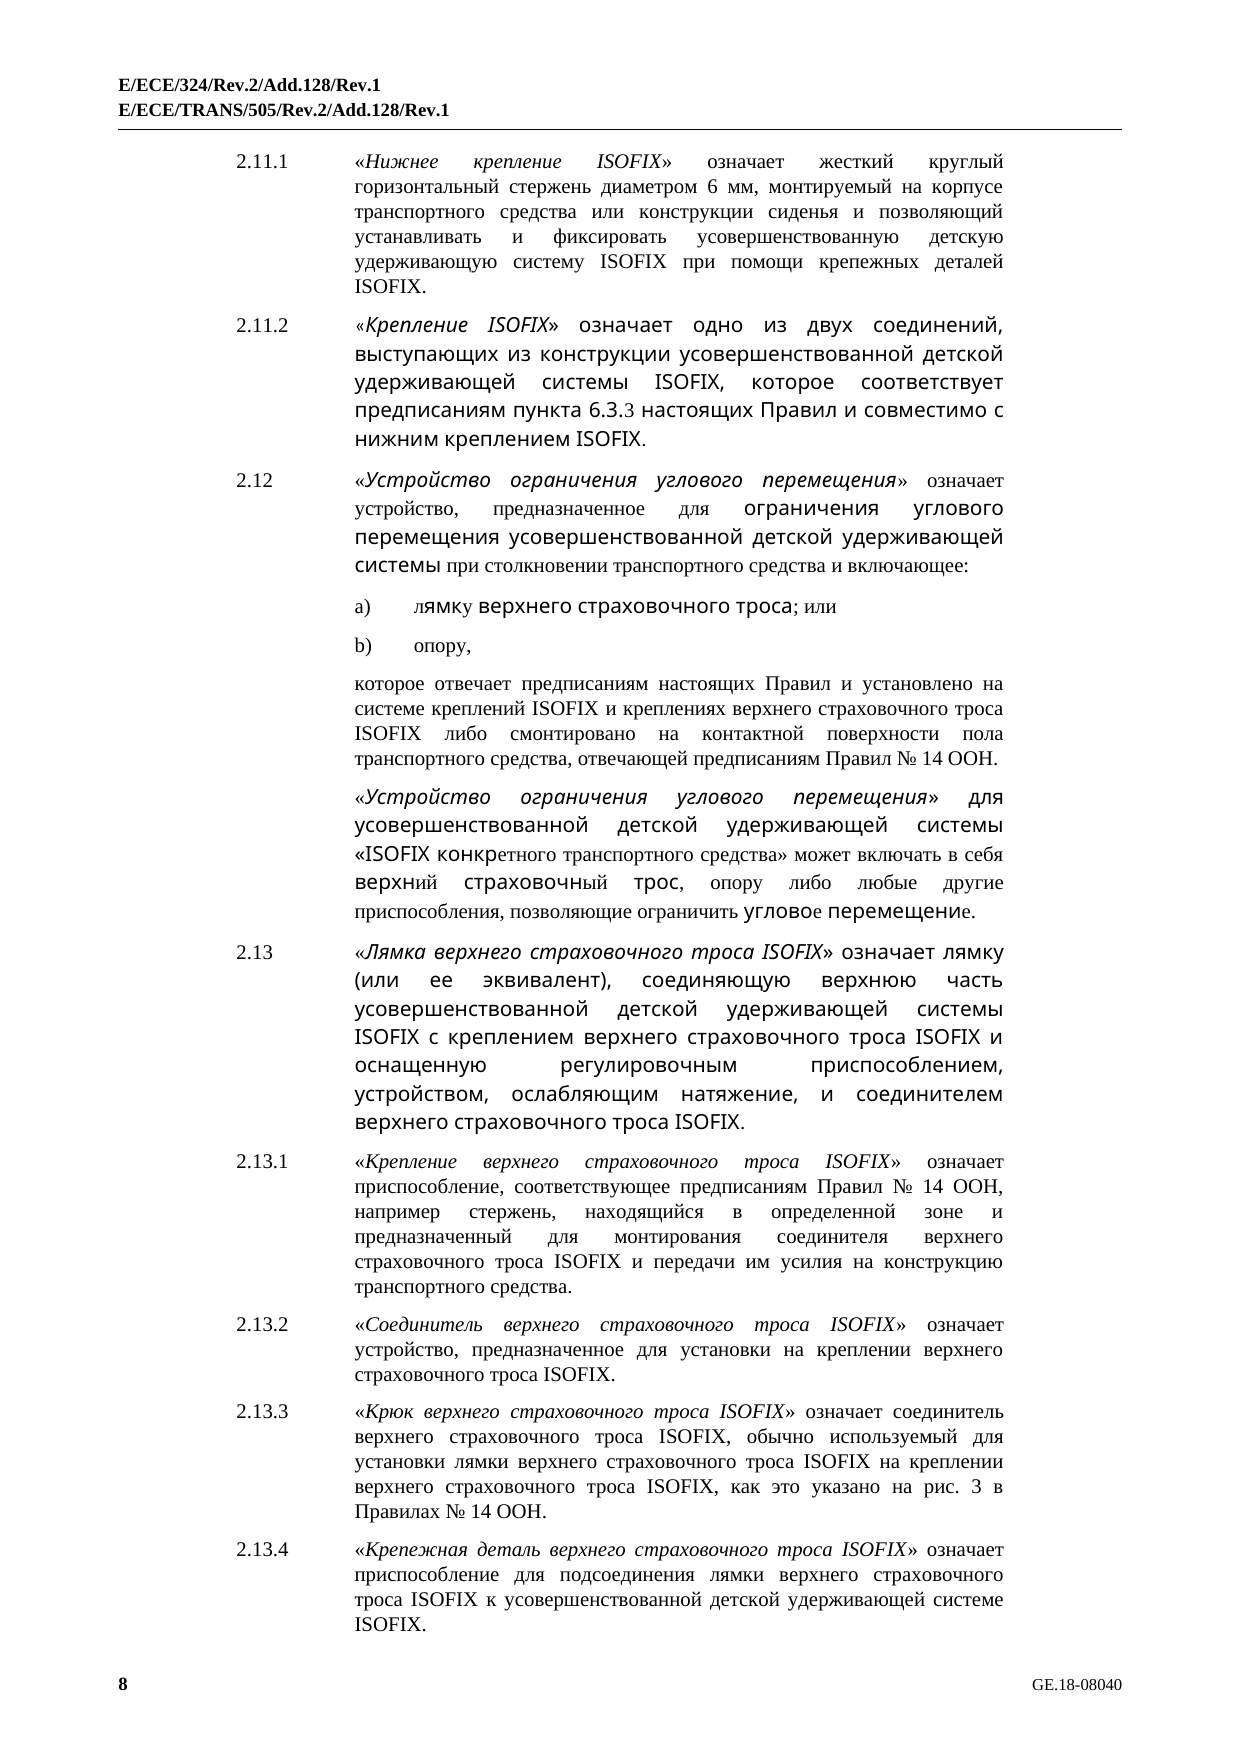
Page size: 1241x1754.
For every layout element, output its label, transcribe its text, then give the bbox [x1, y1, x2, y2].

text 2.13.1 «Крепление верхнего страховочного троса ISOFIX» означает приспособление, соответствующее предписаниям Правил № 14 ООН, например стержень, находящийся в определенной зоне и предназначенный для монтирования соединителя верхнего страховочного троса ISOFIX и передачи им усилия на конструкцию транспортного средства. [236, 1148, 1004, 1298]
text 2.13.4 «Крепежная деталь верхнего страховочного троса ISOFIX» означает приспособление для подсоединения лямки верхнего страховочного троса ISOFIX к усовершенствованной детской удерживающей системе ISOFIX. [236, 1536, 1004, 1636]
text 2.13.2 «Соединитель верхнего страховочного троса ISOFIX» означает устройство, предназначенное для установки на креплении верхнего страховочного троса ISOFIX. [236, 1311, 1004, 1386]
text 2.13.3 «Крюк верхнего страховочного троса ISOFIX» означает соединитель верхнего страховочного троса ISOFIX, обычно используемый для установки лямки верхнего страховочного троса ISOFIX на креплении верхнего страховочного троса ISOFIX, как это указано на рис. 3 в Правилах № 14 ООН. [236, 1398, 1004, 1523]
text которое отвечает предписаниям настоящих Правил и установлено на системе креплений ISOFIX и креплениях верхнего страховочного троса ISOFIX либо смонтировано на контактной поверхности пола транспортного средства, отвечающей предписаниям Правил № 14 ООН. [236, 669, 1004, 769]
text a) лямку верхнего страховочного троса; или [236, 591, 1004, 619]
text 2.12 «Устройство ограничения углового перемещения» означает устройство, предназначенное для ограничения углового перемещения усовершенствованной детской удерживающей системы при столкновении транспортного средства и включающее: [236, 465, 1004, 579]
text b) опору, [236, 632, 1004, 657]
text 2.11.2 «Крепление ISOFIX» означает одно из двух соединений, выступающих из конструкции усовершенствованной детской удерживающей системы ISOFIX, которое соответствует предписаниям пункта 6.3.3 настоящих Правил и совместимо с нижним креплением ISOFIX. [236, 310, 1004, 452]
text 2.11.1 «Нижнее крепление ISOFIX» означает жесткий круглый горизонтальный стержень диаметром 6 мм, монтируемый на корпусе транспортного средства или конструкции сиденья и позволяющий устанавливать и фиксировать усовершенствованную детскую удерживающую систему ISOFIX при помощи крепежных деталей ISOFIX. [236, 148, 1004, 298]
text 2.13 «Лямка верхнего страховочного троса ISOFIX» означает лямку (или ее эквивалент), соединяющую верхнюю часть усовершенствованной детской удерживающей системы ISOFIX с креплением верхнего страховочного троса ISOFIX и оснащенную регулировочным приспособлением, устройством, ослабляющим натяжение, и соединителем верхнего страховочного троса ISOFIX. [236, 937, 1004, 1136]
text «Устройство ограничения углового перемещения» для усовершенствованной детской удерживающей системы «ISOFIX конкретного транспортного средства» может включать в себя верхний страховочный трос, опору либо любые другие приспособления, позволяющие ограничить угловое перемещение. [236, 782, 1004, 924]
